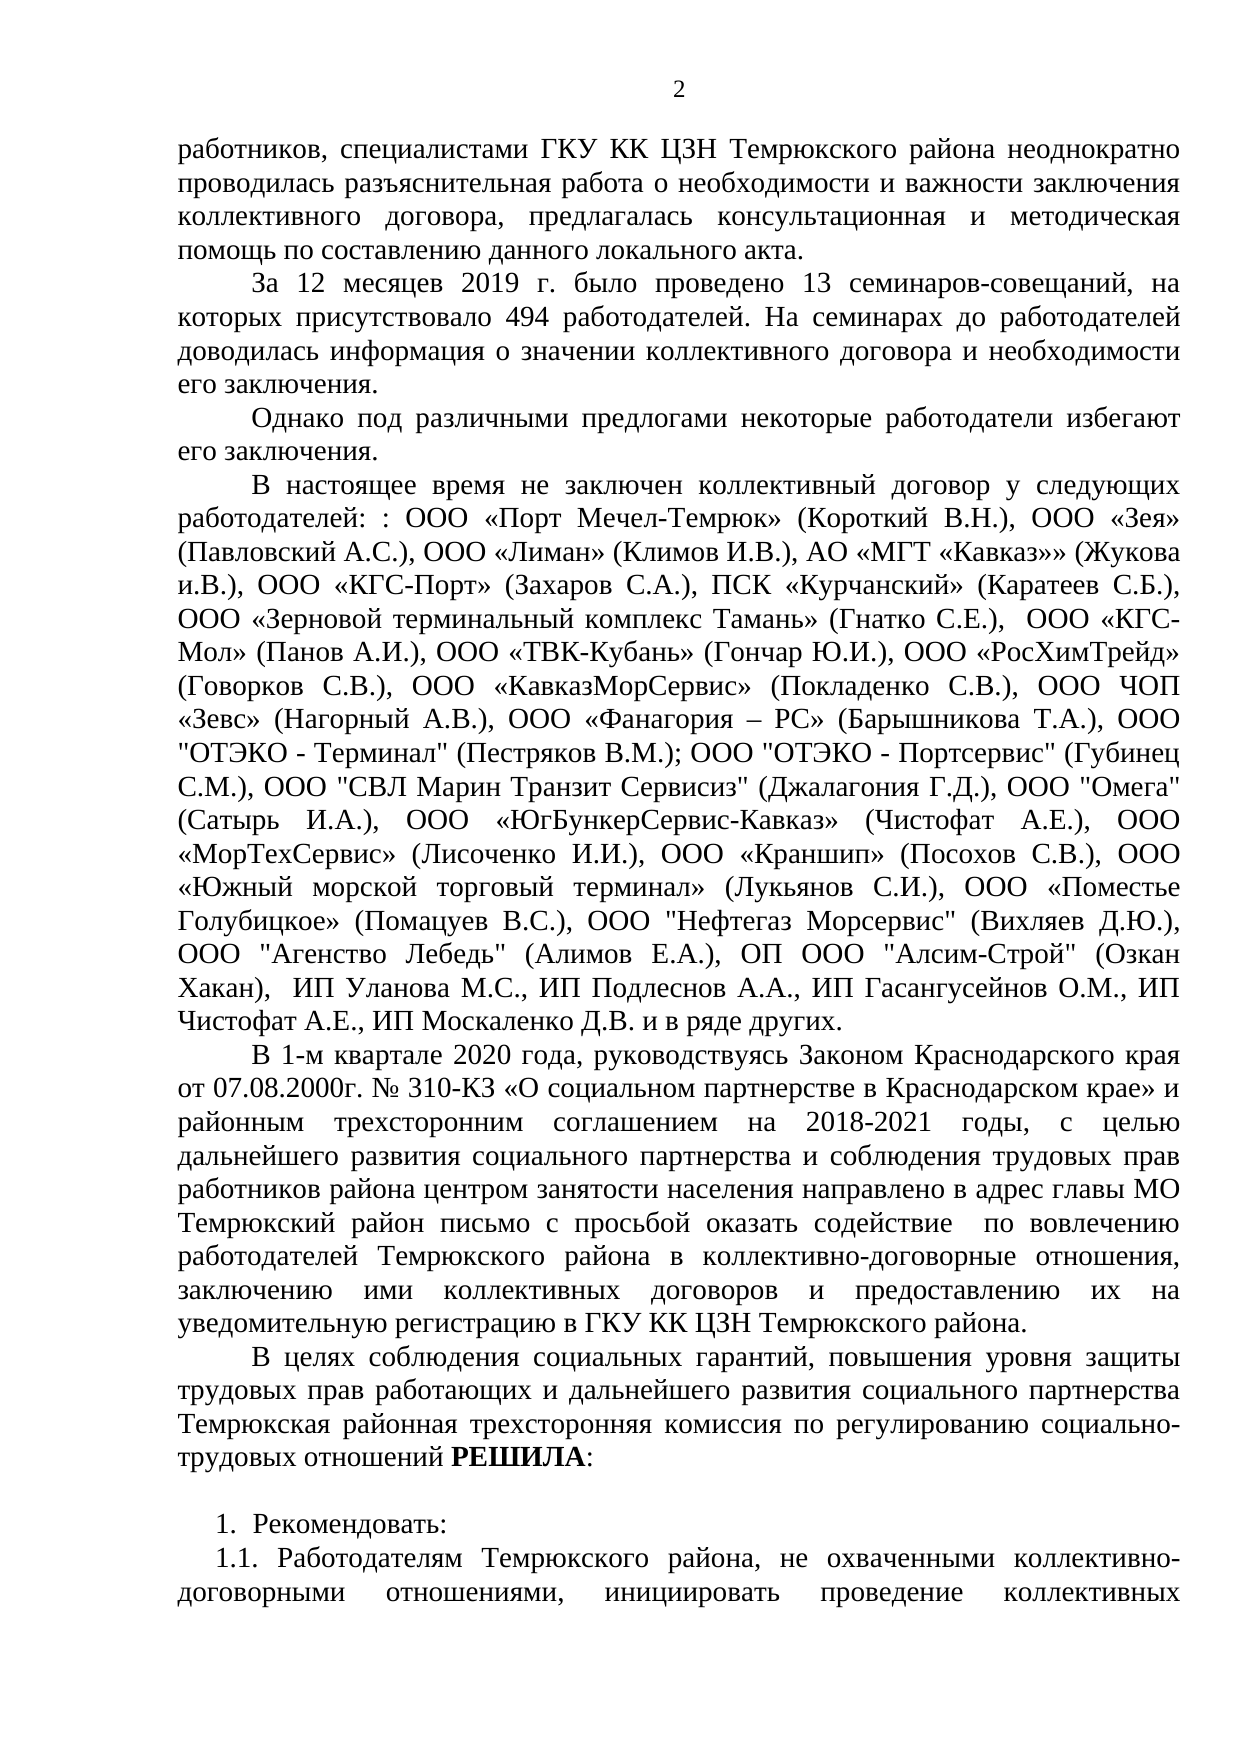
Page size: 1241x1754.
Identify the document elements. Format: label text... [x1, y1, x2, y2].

text В целях соблюдения социальных гарантий, повышения уровня защиты трудовых прав работающих и дальнейшего развития социального партнерства Темрюкская районная трехсторонняя комиссия по регулированию социально-трудовых отношений РЕШИЛА: [177, 1339, 1181, 1473]
list Рекомендовать: [215, 1507, 1181, 1540]
text В настоящее время не заключен коллективный договор у следующих работодателей: : ООО «Порт Мечел-Темрюк» (Короткий В.Н.), ООО «Зея» (Павловский А.С.), ООО «Лиман» (Климов И.В.), АО «МГТ «Кавказ»» (Жукова и.В.), ООО «КГС-Порт» (Захаров С.А.), ПСК «Курчанский» (Каратеев С.Б.), ООО «Зерновой терминальный комплекс Тамань» (Гнатко С.Е.), ООО «КГС-Мол» (Панов А.И.), ООО «ТВК-Кубань» (Гончар Ю.И.), ООО «РосХимТрейд» (Говорков С.В.), ООО «КавказМорСервис» (Покладенко С.В.), ООО ЧОП «Зевс» (Нагорный А.В.), ООО «Фанагория – РС» (Барышникова Т.А.), ООО "ОТЭКО - Терминал" (Пестряков В.М.); ООО "ОТЭКО - Портсервис" (Губинец С.М.), ООО "СВЛ Марин Транзит Сервисиз" (Джалагония Г.Д.), ООО "Омега" (Сатырь И.А.), ООО «ЮгБункерСервис-Кавказ» (Чистофат А.Е.), ООО «МорТехСервис» (Лисоченко И.И.), ООО «Краншип» (Посохов С.В.), ООО «Южный морской торговый терминал» (Лукьянов С.И.), ООО «Поместье Голубицкое» (Помацуев В.С.), ООО "Нефтегаз Морсервис" (Вихляев Д.Ю.), ООО "Агенство Лебедь" (Алимов Е.А.), ОП ООО "Алсим-Строй" (Озкан Хакан), ИП Уланова М.С., ИП Подлеснов А.А., ИП Гасангусейнов О.М., ИП Чистофат А.Е., ИП Москаленко Д.В. и в ряде других. [177, 467, 1181, 1037]
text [177, 1540, 1181, 1607]
text В 1-м квартале 2020 года, руководствуясь Законом Краснодарского края от 07.08.2000г. № 310-КЗ «О социальном партнерстве в Краснодарском крае» и районным трехсторонним соглашением на 2018-2021 годы, с целью дальнейшего развития социального партнерства и соблюдения трудовых прав работников района центром занятости населения направлено в адрес главы МО Темрюкский район письмо с просьбой оказать содействие по вовлечению работодателей Темрюкского района в коллективно-договорные отношения, заключению ими коллективных договоров и предоставлению их на уведомительную регистрацию в ГКУ КК ЦЗН Темрюкского района. [177, 1037, 1181, 1339]
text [177, 131, 1181, 266]
text Однако под различными предлогами некоторые работодатели избегают его заключения. [177, 400, 1181, 467]
text За 12 месяцев 2019 г. было проведено 13 семинаров-совещаний, на которых присутствовало 494 работодателей. На семинарах до работодателей доводилась информация о значении коллективного договора и необходимости его заключения. [177, 266, 1181, 400]
